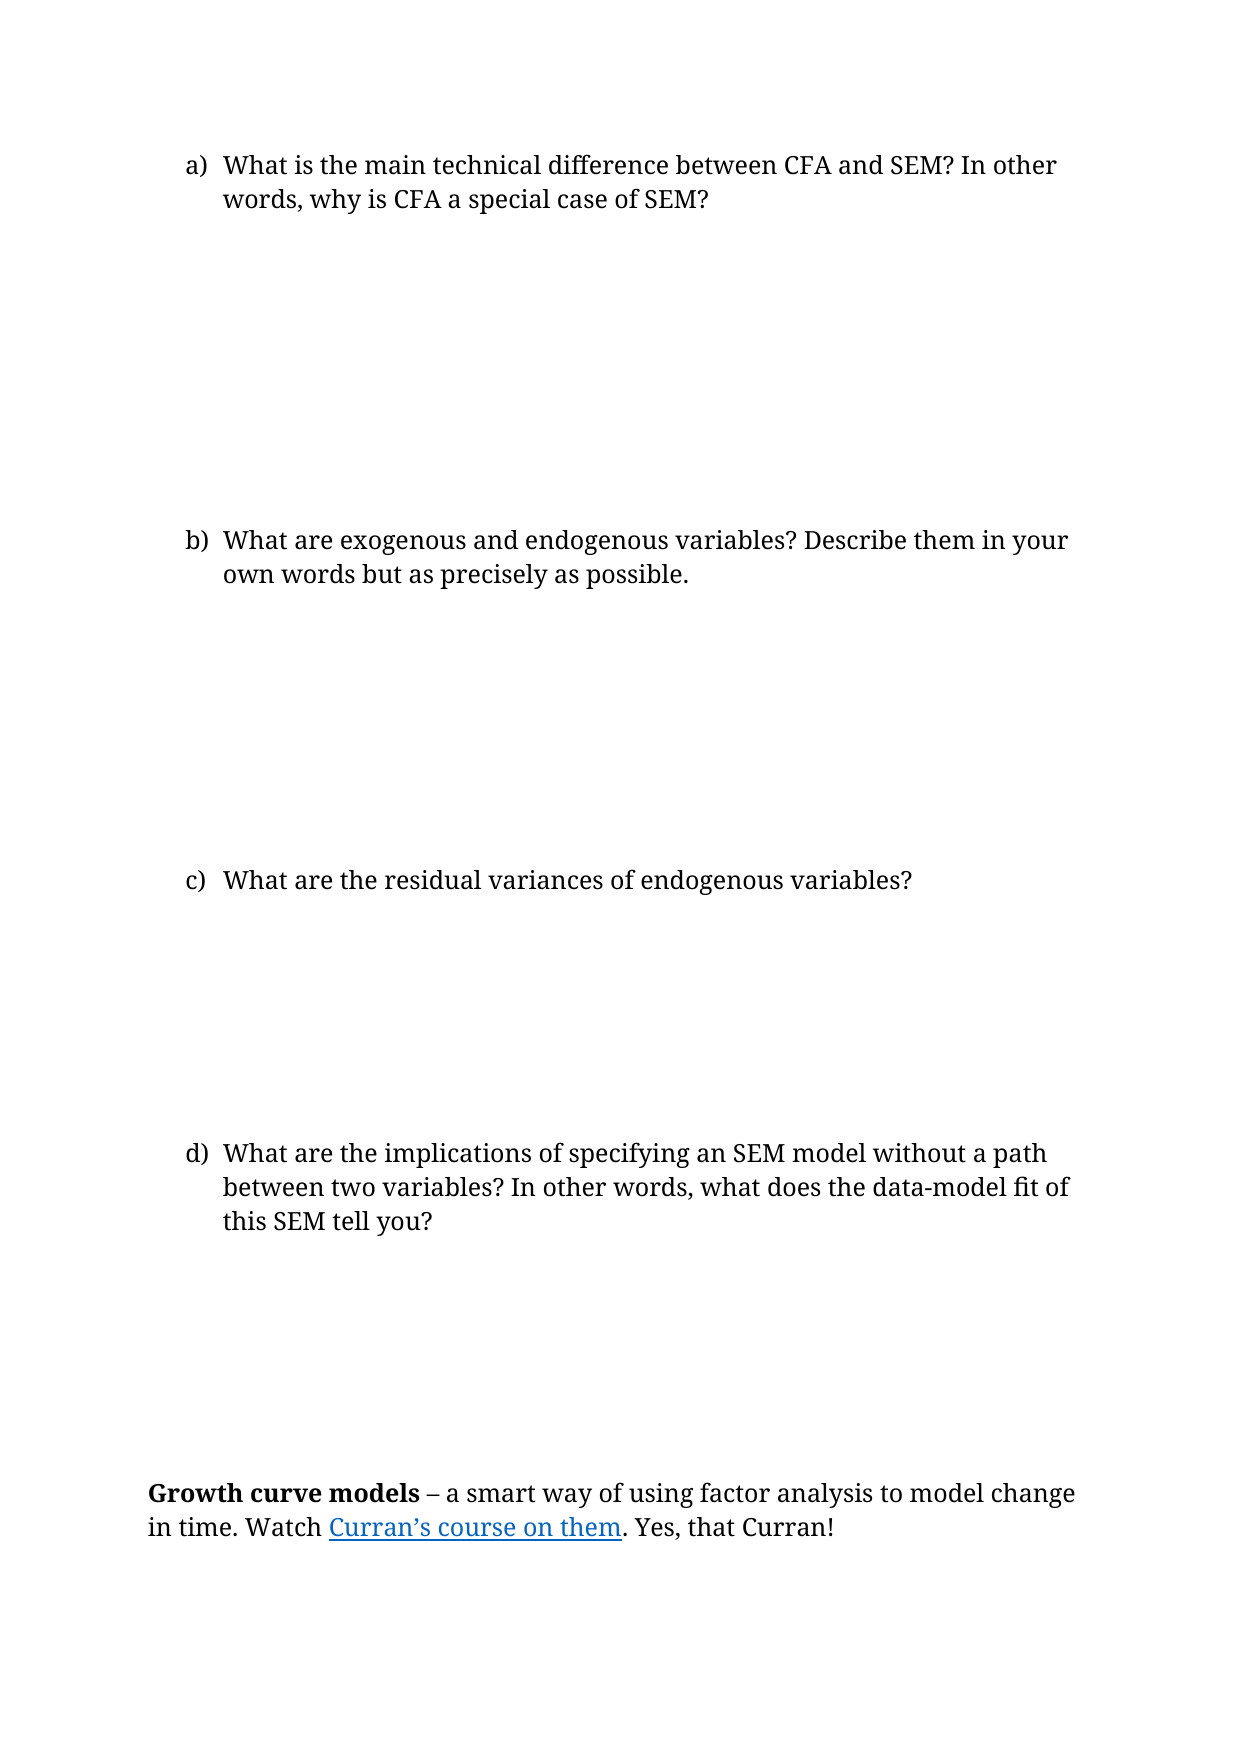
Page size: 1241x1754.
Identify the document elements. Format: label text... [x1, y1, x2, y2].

text Growth curve models – a smart way of using factor analysis to model change in time. Watch Curran’s course on them. Yes, that Curran! [148, 1476, 1093, 1544]
list What are the residual variances of endogenous variables? [185, 863, 1093, 897]
list What are exogenous and endogenous variables? Describe them in your own words but as precisely as possible. [185, 522, 1093, 590]
list What are the implications of specifying an SEM model without a path between two variables? In other words, what does the data-model fit of this SEM tell you? [185, 1135, 1093, 1238]
list What is the main technical difference between CFA and SEM? In other words, why is CFA a special case of SEM? [185, 148, 1093, 216]
